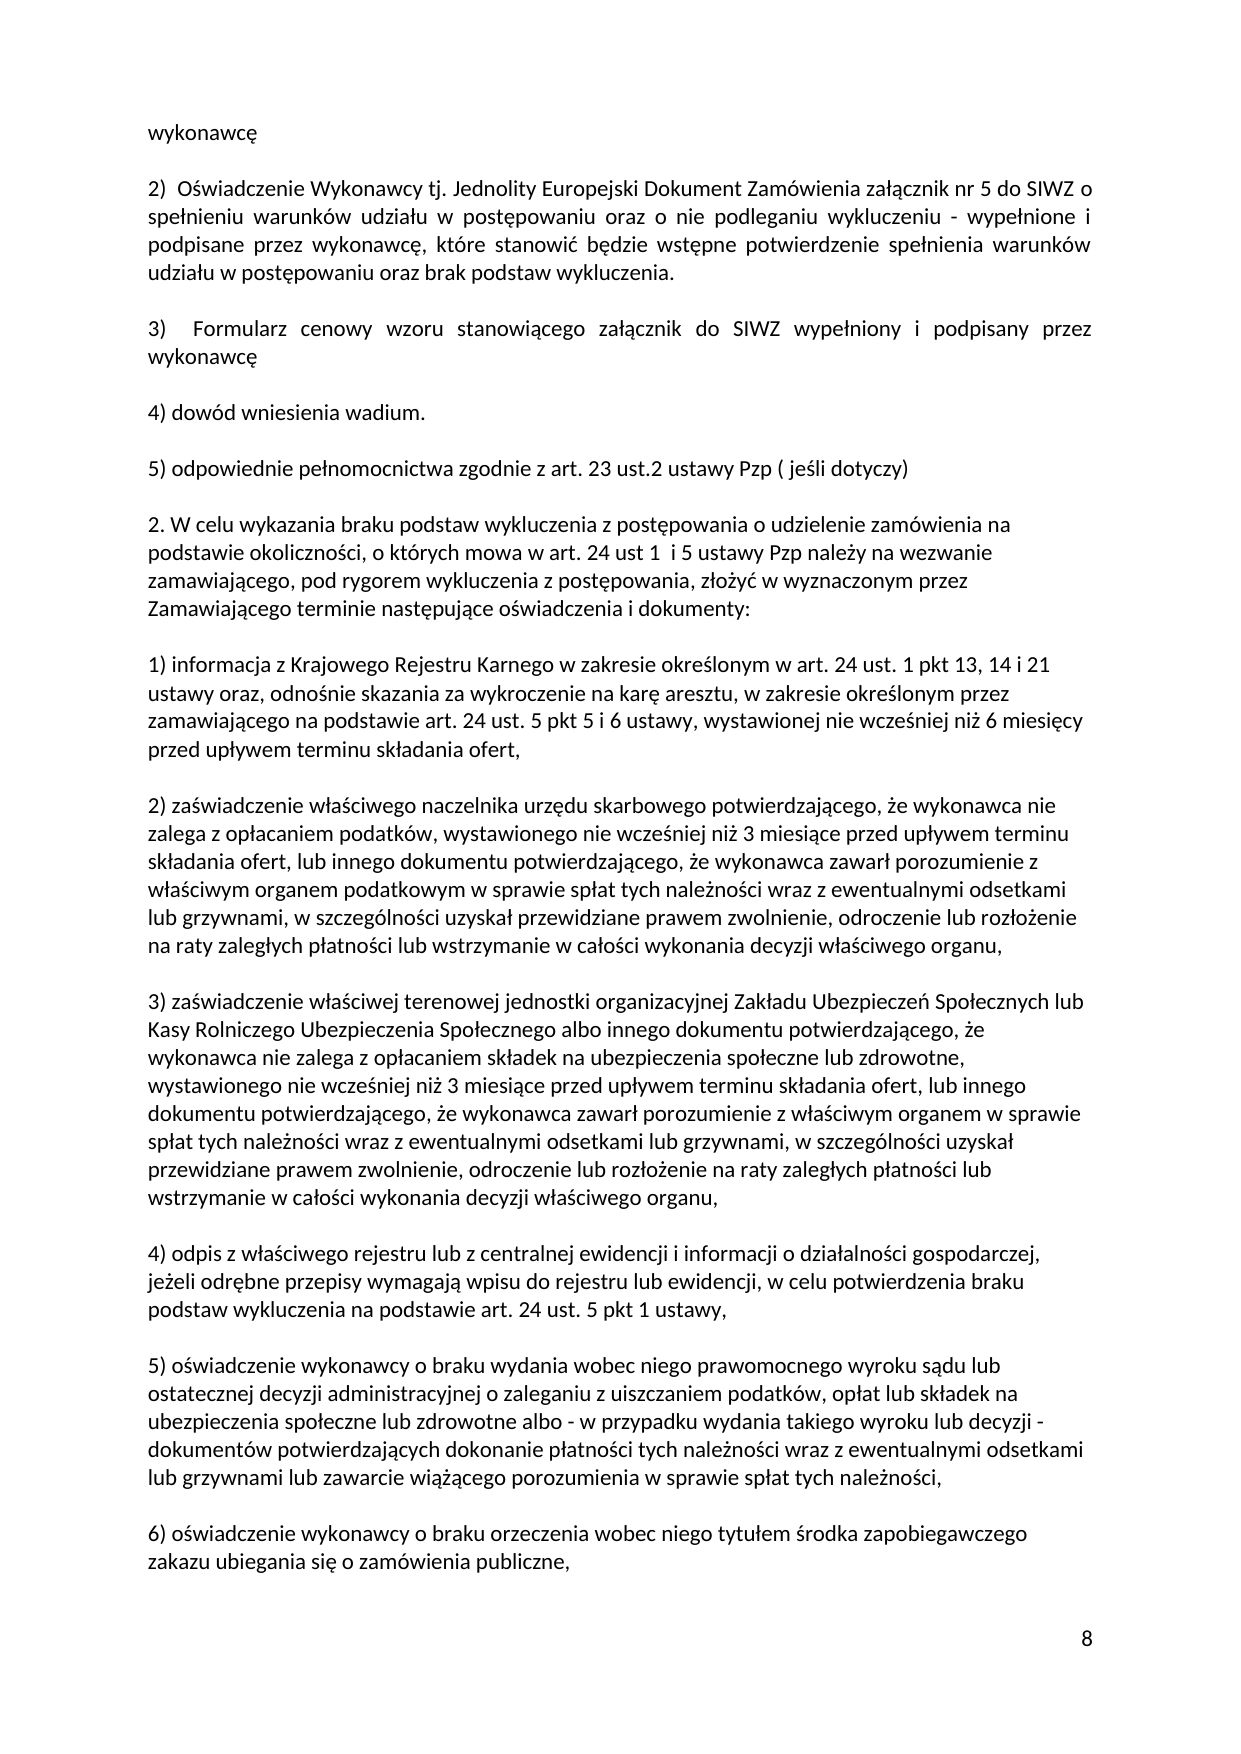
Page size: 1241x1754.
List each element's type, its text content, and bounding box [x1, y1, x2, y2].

text 2) Oświadczenie Wykonawcy tj. Jednolity Europejski Dokument Zamówienia załącznik nr 5 do SIWZ o spełnieniu warunków udziału w postępowaniu oraz o nie podleganiu wykluczeniu - wypełnione i podpisane przez wykonawcę, które stanowić będzie wstępne potwierdzenie spełnienia warunków udziału w postępowaniu oraz brak podstaw wykluczenia. [148, 174, 1093, 286]
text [148, 118, 1093, 174]
text 4) dowód wniesienia wadium. [148, 398, 1093, 426]
text 5) odpowiednie pełnomocnictwa zgodnie z art. 23 ust.2 ustawy Pzp ( jeśli dotyczy) [148, 454, 1093, 482]
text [148, 511, 1093, 1603]
text 3) Formularz cenowy wzoru stanowiącego załącznik do SIWZ wypełniony i podpisany przez wykonawcę [148, 286, 1093, 398]
